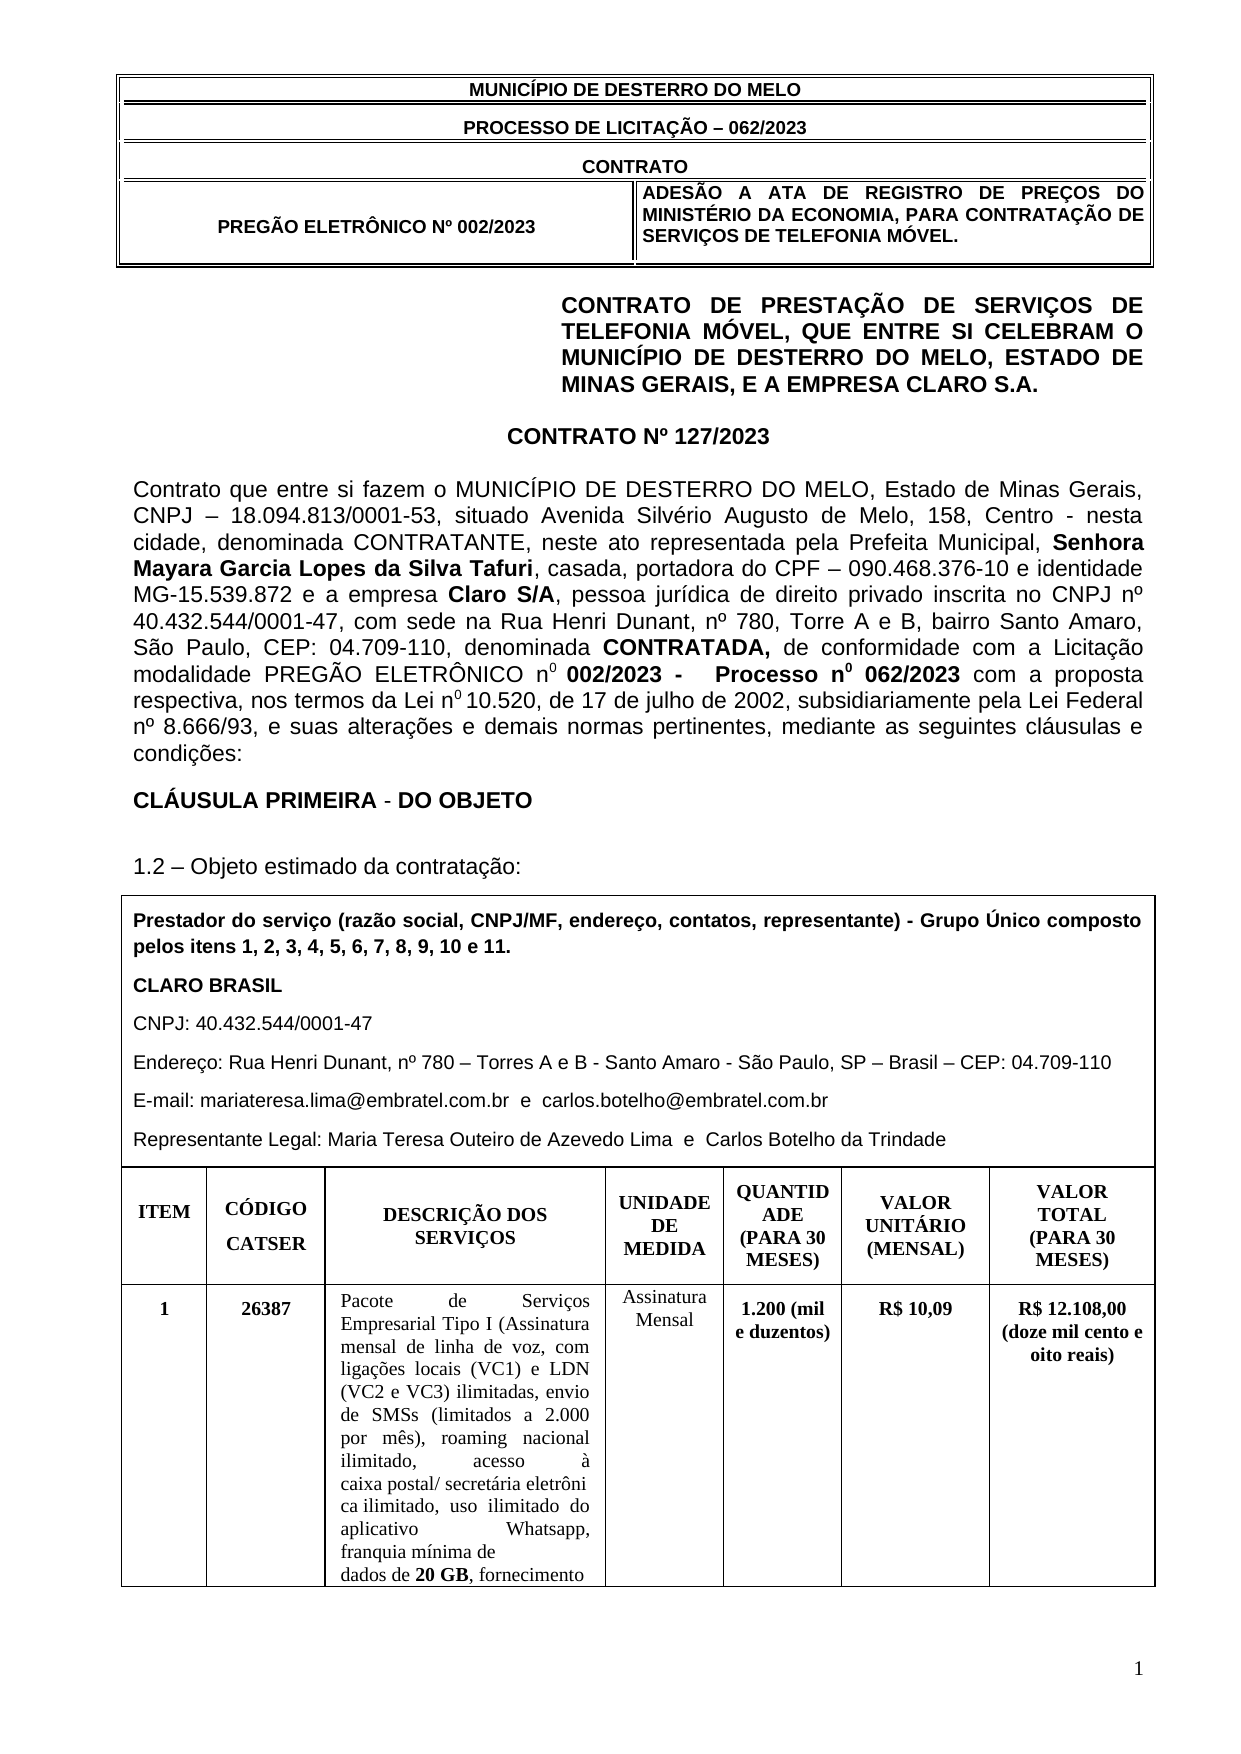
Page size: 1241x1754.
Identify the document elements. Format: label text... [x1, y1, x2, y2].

text CONTRATO DE PRESTAÇÃO DE SERVIÇOS DE TELEFONIA MÓVEL, QUE ENTRE SI CELEBRAM O MUNICÍPIO DE DESTERRO DO MELO, ESTADO DE MINAS GERAIS, E A EMPRESA CLARO S.A. [561, 292, 1144, 397]
table_cell CÓDIGO CATSER [207, 1168, 324, 1284]
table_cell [990, 1285, 1154, 1586]
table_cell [326, 1285, 605, 1586]
table_cell VALOR UNITÁRIO (MENSAL) [842, 1168, 989, 1284]
table_cell DESCRIÇÃO DOS SERVIÇOS [326, 1168, 605, 1284]
table_header Prestador do serviço (razão social, CNPJ/MF, endereço, contatos, representante) - Grupo Único composto pelos itens 1, 2, 3, 4, 5, 6, 7, 8, 9, 10 e 11. CLARO BRASIL CNPJ: 40.432.544/0001-47 Endereço: Rua Henri Dunant, nº 780 – Torres A e B - Santo Amaro - São Paulo, SP – Brasil – CEP: 04.709-110 E-mail: mariateresa.lima@embratel.com.br e carlos.botelho@embratel.com.br Representante Legal: Maria Teresa Outeiro de Azevedo Lima e Carlos Botelho da Trindade [122, 896, 1154, 1166]
table_cell UNIDADE DE MEDIDA [606, 1168, 723, 1284]
text 1.2 – Objeto estimado da contratação: [133, 853, 1144, 879]
table_cell VALOR TOTAL (PARA 30 MESES) [990, 1168, 1154, 1284]
text Contrato que entre si fazem o MUNICÍPIO DE DESTERRO DO MELO, Estado de Minas Gerais, CNPJ – 18.094.813/0001-53, situado Avenida Silvério Augusto de Melo, 158, Centro - nesta cidade, denominada CONTRATANTE, neste ato representada pela Prefeita Municipal, Senhora Mayara Garcia Lopes da Silva Tafuri, casada, portadora do CPF – 090.468.376-10 e identidade MG-15.539.872 e a empresa Claro S/A, pessoa jurídica de direito privado inscrita no CNPJ nº 40.432.544/0001-47, com sede na Rua Henri Dunant, nº 780, Torre A e B, bairro Santo Amaro, São Paulo, CEP: 04.709-110, denominada CONTRATADA, de conformidade com a Licitação modalidade PREGÃO ELETRÔNICO n0 002/2023 - Processo n0 062/2023 com a proposta respectiva, nos termos da Lei n0 10.520, de 17 de julho de 2002, subsidiariamente pela Lei Federal nº 8.666/93, e suas alterações e demais normas pertinentes, mediante as seguintes cláusulas e condições: [133, 476, 1144, 608]
text CONTRATO Nº 127/2023 [133, 423, 1144, 450]
table_cell ITEM [122, 1168, 206, 1284]
text Contrato que entre si fazem o MUNICÍPIO DE DESTERRO DO MELO, Estado de Minas Gerais, CNPJ – 18.094.813/0001-53, situado Avenida Silvério Augusto de Melo, 158, Centro - nesta cidade, denominada CONTRATANTE, neste ato representada pela Prefeita Municipal, Senhora Mayara Garcia Lopes da Silva Tafuri, casada, portadora do CPF – 090.468.376-10 e identidade MG-15.539.872 e a empresa Claro S/A, pessoa jurídica de direito privado inscrita no CNPJ nº 40.432.544/0001-47, com sede na Rua Henri Dunant, nº 780, Torre A e B, bairro Santo Amaro, São Paulo, CEP: 04.709-110, denominada CONTRATADA, de conformidade com a Licitação modalidade PREGÃO ELETRÔNICO n0 002/2023 - Processo n0 062/2023 com a proposta respectiva, nos termos da Lei n0 10.520, de 17 de julho de 2002, subsidiariamente pela Lei Federal nº 8.666/93, e suas alterações e demais normas pertinentes, mediante as seguintes cláusulas e condições: [133, 634, 1144, 766]
table_cell R$ 10,09 [842, 1285, 989, 1586]
text CLÁUSULA PRIMEIRA - DO OBJETO [133, 787, 1144, 814]
table_cell 26387 [207, 1285, 324, 1586]
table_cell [724, 1285, 841, 1586]
table_cell Assinatura Mensal [606, 1285, 723, 1586]
table_cell QUANTIDADE (PARA 30 MESES) [724, 1168, 841, 1284]
table_cell 1 [122, 1285, 206, 1586]
